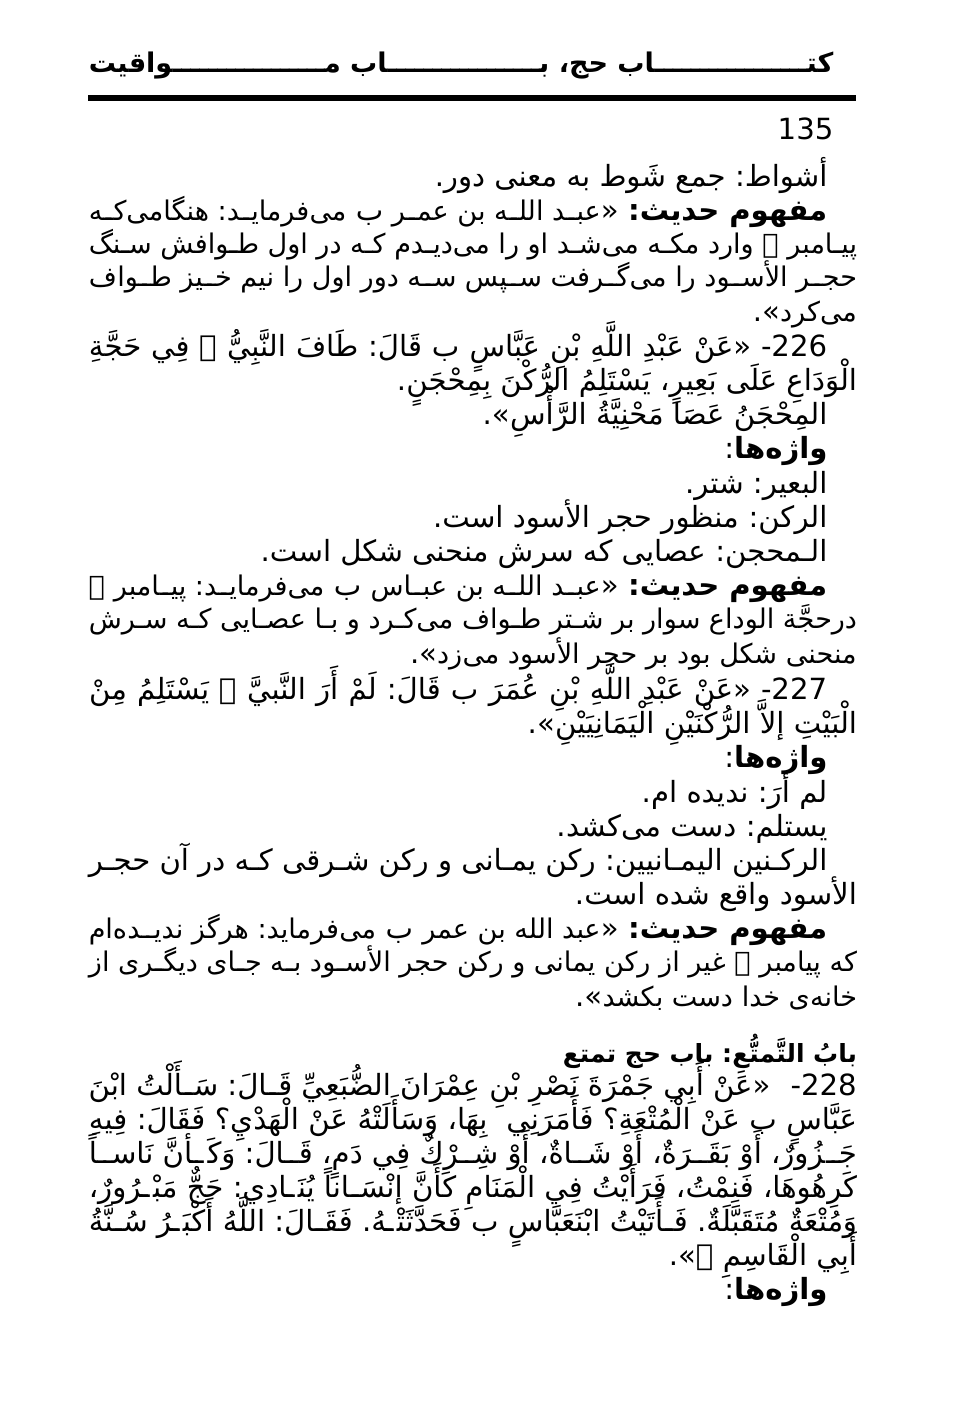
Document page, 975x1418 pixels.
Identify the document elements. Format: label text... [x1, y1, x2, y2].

text واژه‌ها: [89, 1272, 857, 1306]
text 227- «عَنْ عَبْدِ اللَّهِ بْنِ عُمَرَ ب قَالَ: لَمْ أَرَ النَّبيَّ يَسْتَلِمُ مِنْ الْبَيْتِ إلاَّ الرُّكْنَيْنِ الْيَمَانِيَيْنِ». [89, 672, 857, 740]
text یستلم: دست می‌کشد. [89, 809, 857, 843]
text مفهوم حدیث: «عبد الله بن عمر ب می‌فرماید: هرگز ندیده‌ام که پیامبر غیر از رکن یمانی و رکن حجر الأسود به جای دیگری از خانه‌ی خدا دست بکشد». [89, 911, 857, 1013]
text بابُ التَّمتُّعِ: باب حج تمتع [89, 1039, 857, 1069]
text 226- «عَنْ عَبْدِ اللَّهِ بْنِ عَبَّاسٍ ب قَالَ: طَافَ النَّبِيُّ فِي حَجَّةِ الْوَدَاعِ عَلَى بَعِيرٍ، يَسْتَلِمُ الرُّكْنَ بِمِحْجَنٍ. [89, 329, 857, 397]
text الـمحجن: عصایی که سرش منحنی شکل است. [89, 534, 857, 568]
text مفهوم حدیث: «عبد الله بن عمر ب می‌فرماید: هنگامی‌که پیامبر وارد مکه می‌شد او را می‌دیدم که در اول طوافش سنگ حجر الأسود را می‌گرفت سپس سه دور اول را نیم خیز طواف می‌کرد». [89, 193, 857, 328]
text لم أرَ: ندیده ام. [89, 775, 857, 809]
text الرکن: منظور حجر الأسود است. [89, 501, 857, 534]
text 228- «عَنْ أَبِي جَمْرَةَ نَصْرِ بْنِ عِمْرَانَ الضُّبَعِيِّ قَالَ: سَأَلْتُ ابْنَ عَبَّاسٍ ب عَنْ الْمُتْعَةِ؟ فَأَمَرَنِي بِهَا، وَسَأَلَتْهُ عَنْ الْهَدْيِ؟ فَقَالَ: فِيهِ جَزُورٌ، أَوْ بَقَرَةٌ، أَوْ شَاةٌ، أَوْ شِرْكٌ فِي دَمٍ، قَالَ: وَكَأنَّ نَاساً كَرِهُوهَا، فَنِمْتُ، فَرَأَيْتُ فِي الْمَنَامِ كَأَنَّ إنْسَاناً يُنَادِي: حَجٌّ مَبْرُورٌ، وَمُتْعَةٌ مُتَقَبَّلَةٌ. فَأَتَيْتُ ابْنَعَبَّاسٍ ب فَحَدَّثَتْهُ. فَقَالَ: اللَّهُ أَكْبَرُ سُنَّةُ أَبِي الْقَاسِمِ ». [89, 1069, 857, 1272]
text الرکنین الیمانیین: رکن یمانی و رکن شرقی که در آن حجر الأسود واقع شده است. [89, 843, 857, 911]
text واژه‌ها: [89, 431, 857, 465]
text مفهوم حدیث: «عبد الله بن عباس ب می‌فرماید: پیامبر درحجَّة الوداع سوار بر شتر طواف می‌کرد و با عصایی که سرش منحنی شکل بود بر حجر الأسود می‌زد». [89, 568, 857, 671]
text البعیر: شتر. [89, 467, 857, 501]
text أشواط: جمع شَوط به معنی دور. [89, 159, 857, 193]
text واژه‌ها: [89, 740, 857, 774]
text المِحْجَنُ عَصَا مَحْنِيَّةُ الرَّأْسِ». [89, 397, 857, 431]
